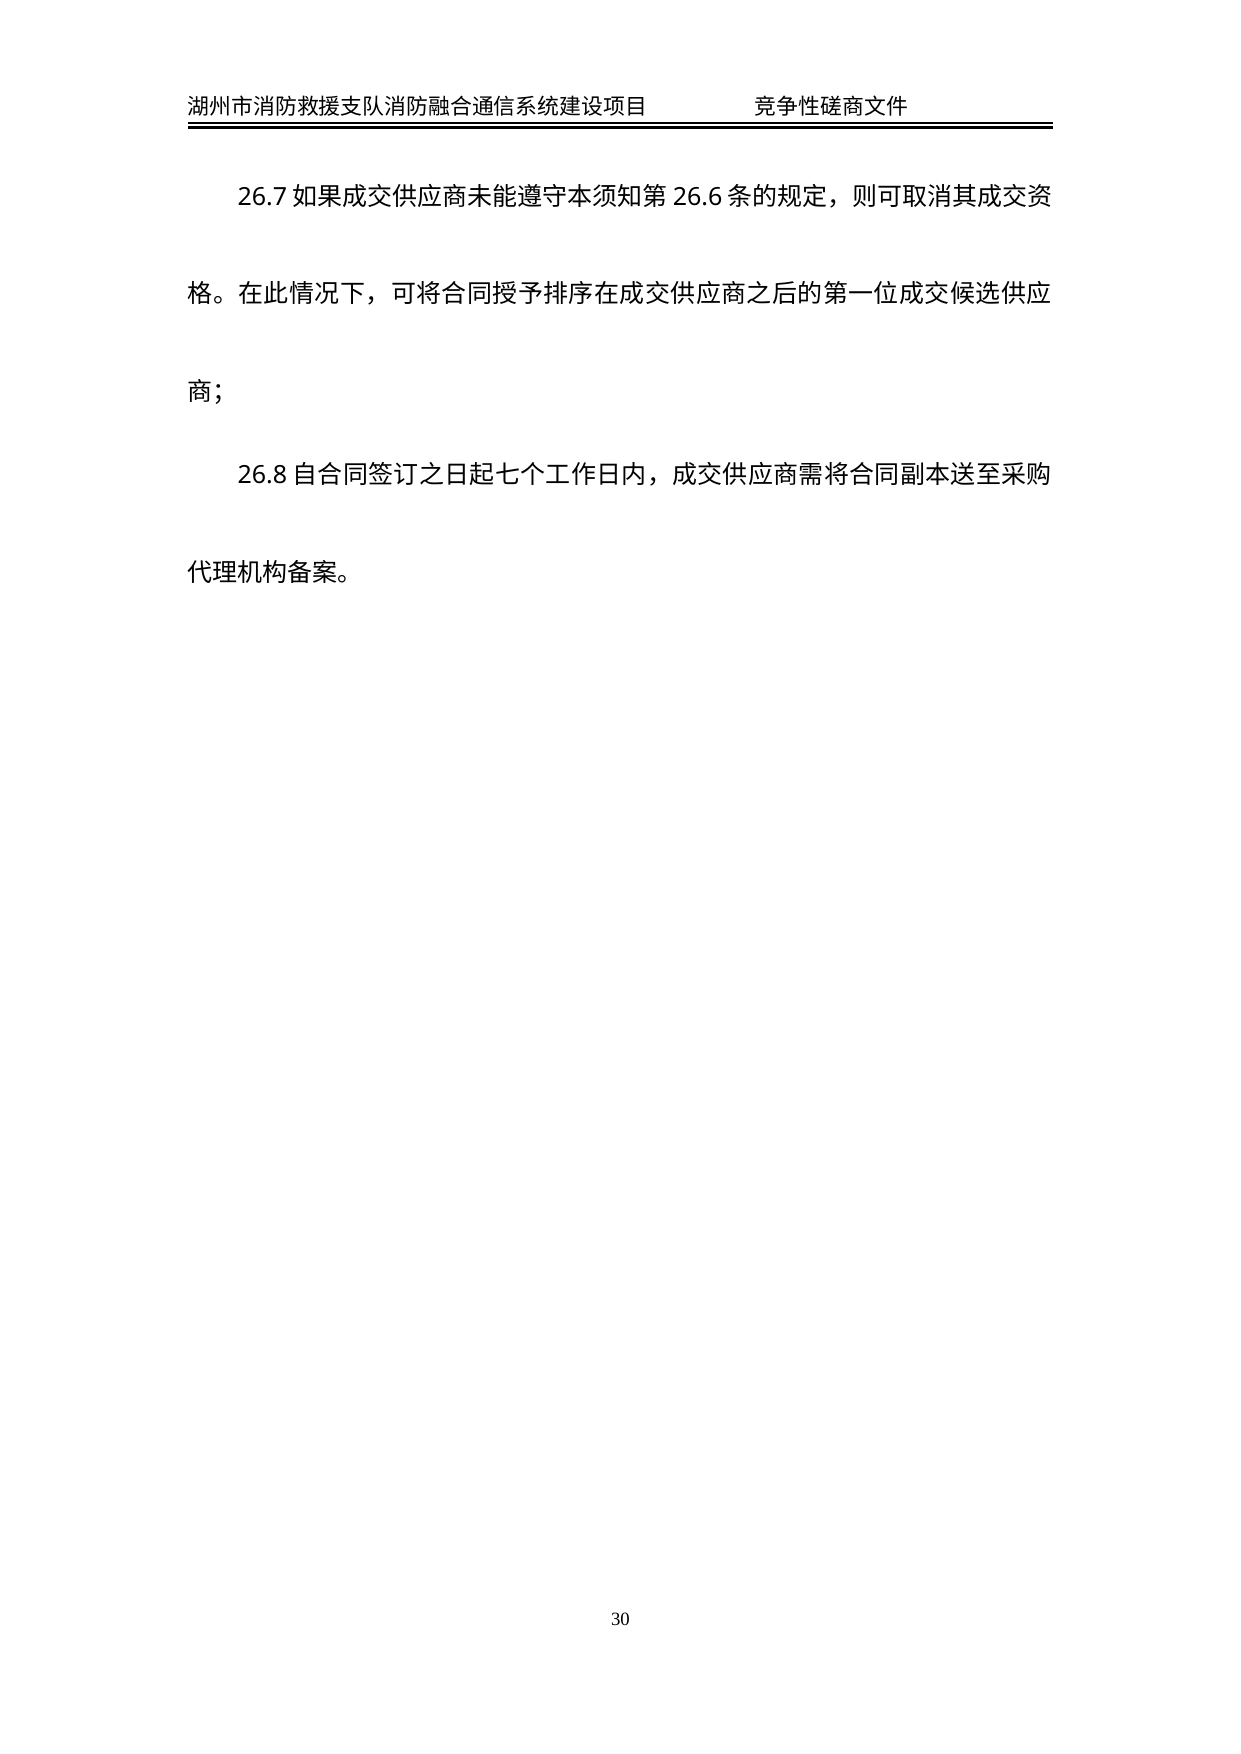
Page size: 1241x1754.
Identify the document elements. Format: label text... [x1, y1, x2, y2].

text 26.7如果成交供应商未能遵守本须知第26.6条的规定，则可取消其成交资格。在此情况下，可将合同授予排序在成交供应商之后的第一位成交候选供应商； [187, 162, 1053, 422]
text 26.8自合同签订之日起七个工作日内，成交供应商需将合同副本送至采购代理机构备案。 [187, 440, 1053, 603]
